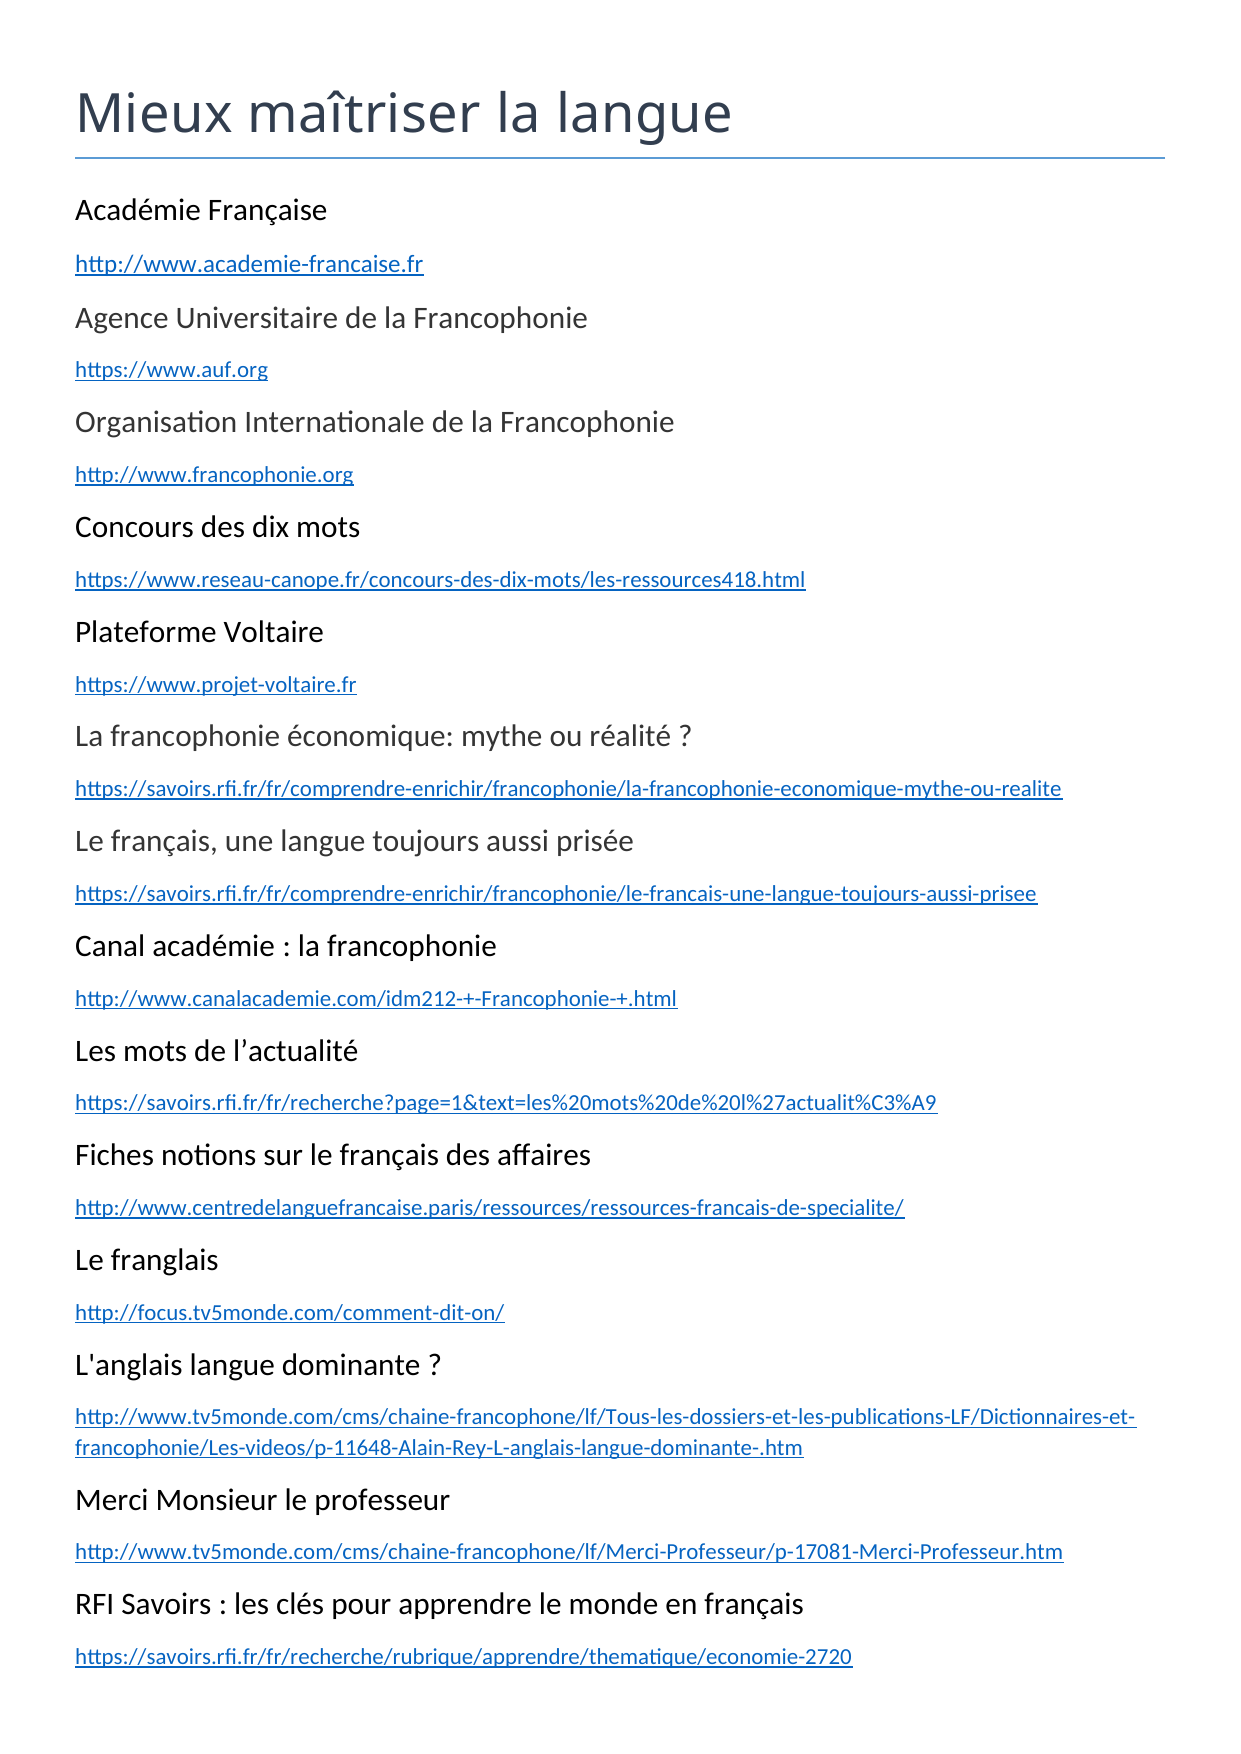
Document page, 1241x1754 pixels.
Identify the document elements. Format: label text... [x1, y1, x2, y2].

text http://www.francophonie.org [75, 460, 1165, 488]
text http://www.academie-francaise.fr [75, 248, 1165, 279]
text Agence Universitaire de la Francophonie [75, 298, 1165, 336]
text http://www.canalacademie.com/idm212-+-Francophonie-+.html [75, 984, 1165, 1012]
text Plateforme Voltaire [75, 612, 1165, 650]
text https://savoirs.rfi.fr/fr/comprendre-enrichir/francophonie/la-francophonie-economique-mythe-ou-realite [75, 774, 1165, 802]
text http://www.tv5monde.com/cms/chaine-francophone/lf/Tous-les-dossiers-et-les-publications-LF/Dictionnaires-et-francophonie/Les-videos/p-11648-Alain-Rey-L-anglais-langue-dominante-.htm [75, 1402, 1165, 1461]
text http://www.tv5monde.com/cms/chaine-francophone/lf/Merci-Professeur/p-17081-Merci-Professeur.htm [75, 1537, 1165, 1565]
text Le franglais [75, 1240, 1165, 1278]
text RFI Savoirs : les clés pour apprendre le monde en français [75, 1584, 1165, 1622]
text Fiches notions sur le français des affaires [75, 1135, 1165, 1173]
title Mieux maîtriser la langue [75, 75, 1165, 157]
text Le français, une langue toujours aussi prisée [75, 821, 1165, 859]
text L'anglais langue dominante ? [75, 1345, 1165, 1383]
text https://savoirs.rfi.fr/fr/recherche/rubrique/apprendre/thematique/economie-2720 [75, 1642, 1165, 1670]
text Les mots de l’actualité [75, 1031, 1165, 1069]
text http://www.centredelanguefrancaise.paris/ressources/ressources-francais-de-specialite/ [75, 1193, 1165, 1221]
text Merci Monsieur le professeur [75, 1479, 1165, 1518]
text Concours des dix mots [75, 507, 1165, 545]
text Canal académie : la francophonie [75, 926, 1165, 964]
text https://savoirs.rfi.fr/fr/comprendre-enrichir/francophonie/le-francais-une-langue-toujours-aussi-prisee [75, 879, 1165, 907]
text Académie Française [75, 190, 1165, 228]
text http://focus.tv5monde.com/comment-dit-on/ [75, 1298, 1165, 1326]
text https://www.auf.org [75, 356, 1165, 384]
text Organisation Internationale de la Francophonie [75, 402, 1165, 441]
text https://savoirs.rfi.fr/fr/recherche?page=1&text=les%20mots%20de%20l%27actualit%C3%A9 [75, 1088, 1165, 1116]
text https://www.reseau-canope.fr/concours-des-dix-mots/les-ressources418.html [75, 565, 1165, 593]
text La francophonie économique: mythe ou réalité ? [75, 717, 1165, 755]
text https://www.projet-voltaire.fr [75, 670, 1165, 698]
